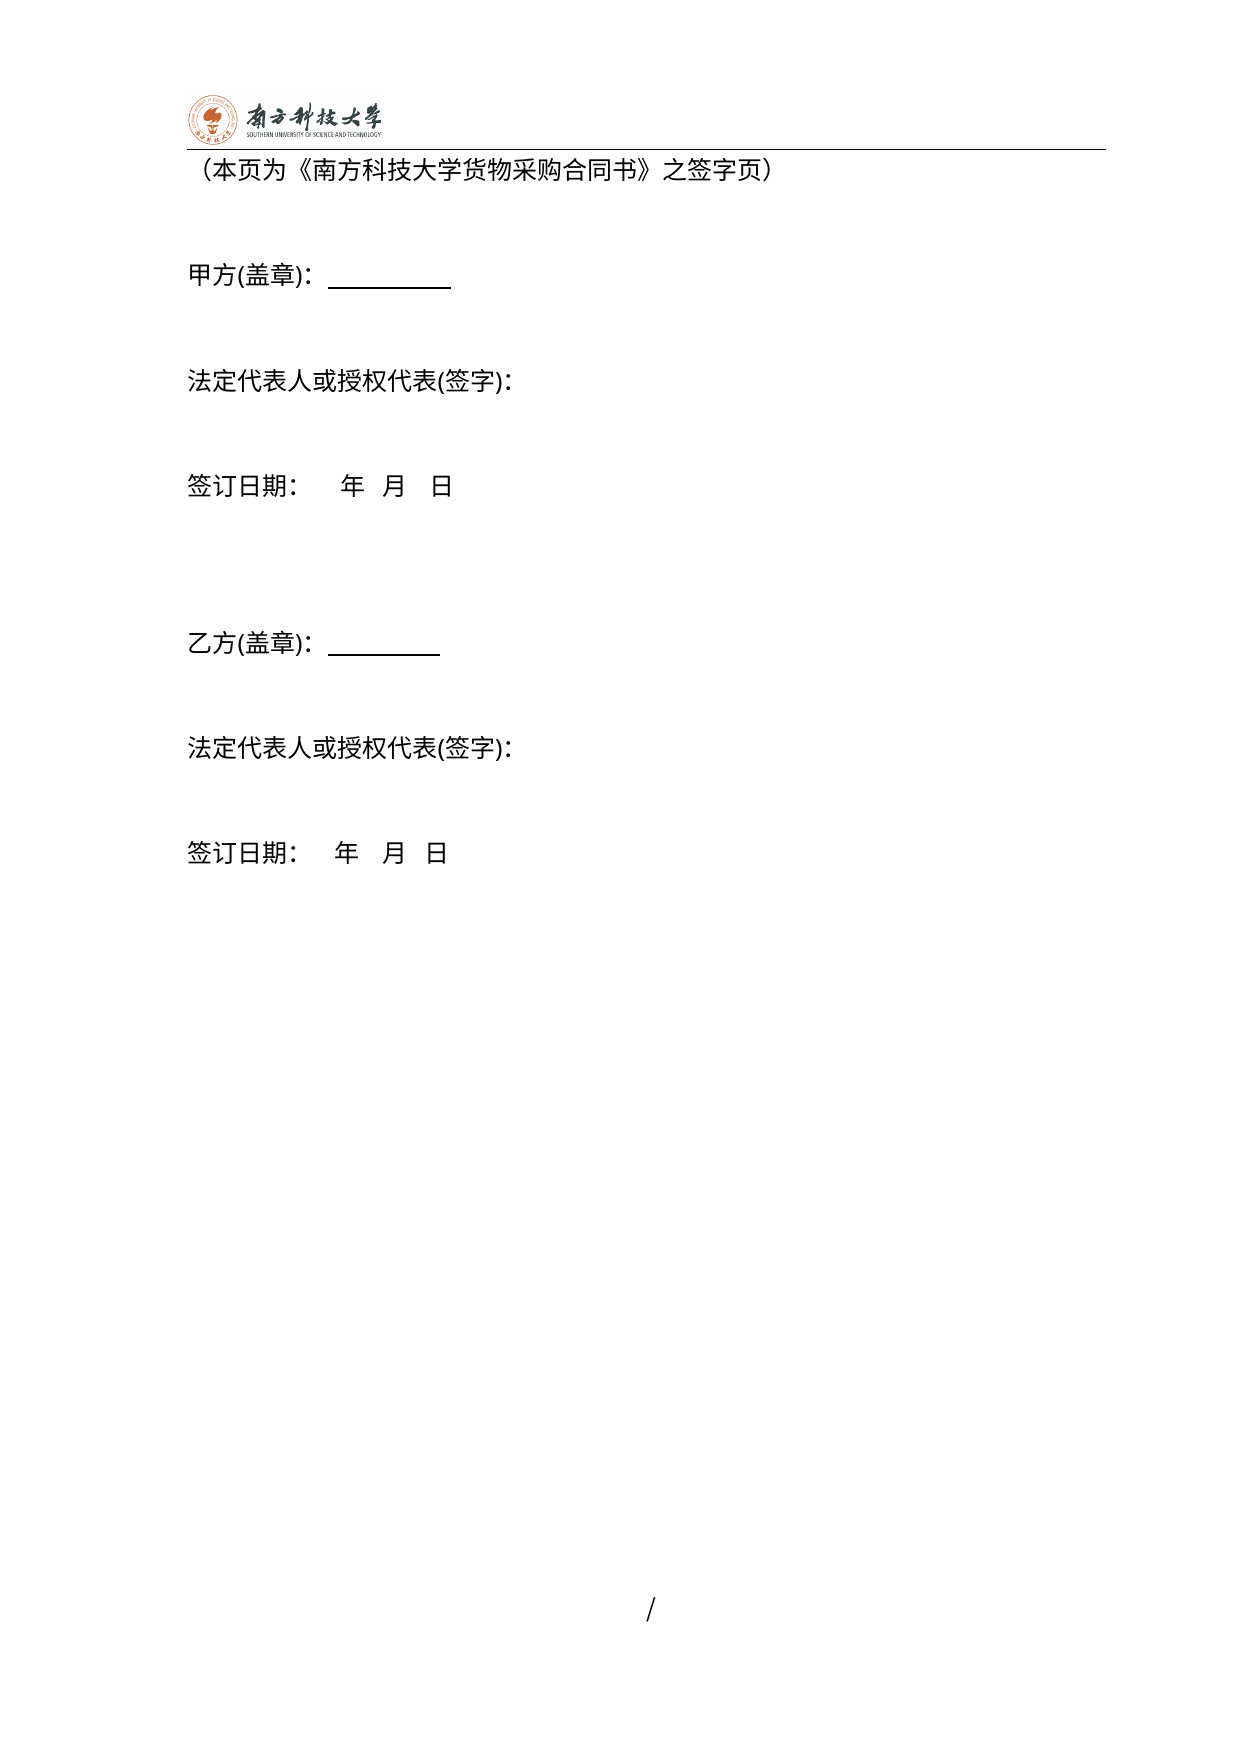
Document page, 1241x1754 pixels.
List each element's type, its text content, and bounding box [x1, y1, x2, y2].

text 签订日期： 年 月 日 [187, 834, 1106, 870]
text （本页为《南方科技大学货物采购合同书》之签字页） [187, 150, 1106, 187]
text 甲方(盖章)： [187, 256, 1106, 292]
picture [187, 88, 388, 148]
text 乙方(盖章)： [187, 623, 1106, 659]
text 法定代表人或授权代表(签字)： [187, 728, 1106, 765]
text 法定代表人或授权代表(签字)： [187, 361, 1106, 397]
text 签订日期： 年 月 日 [187, 467, 1106, 503]
